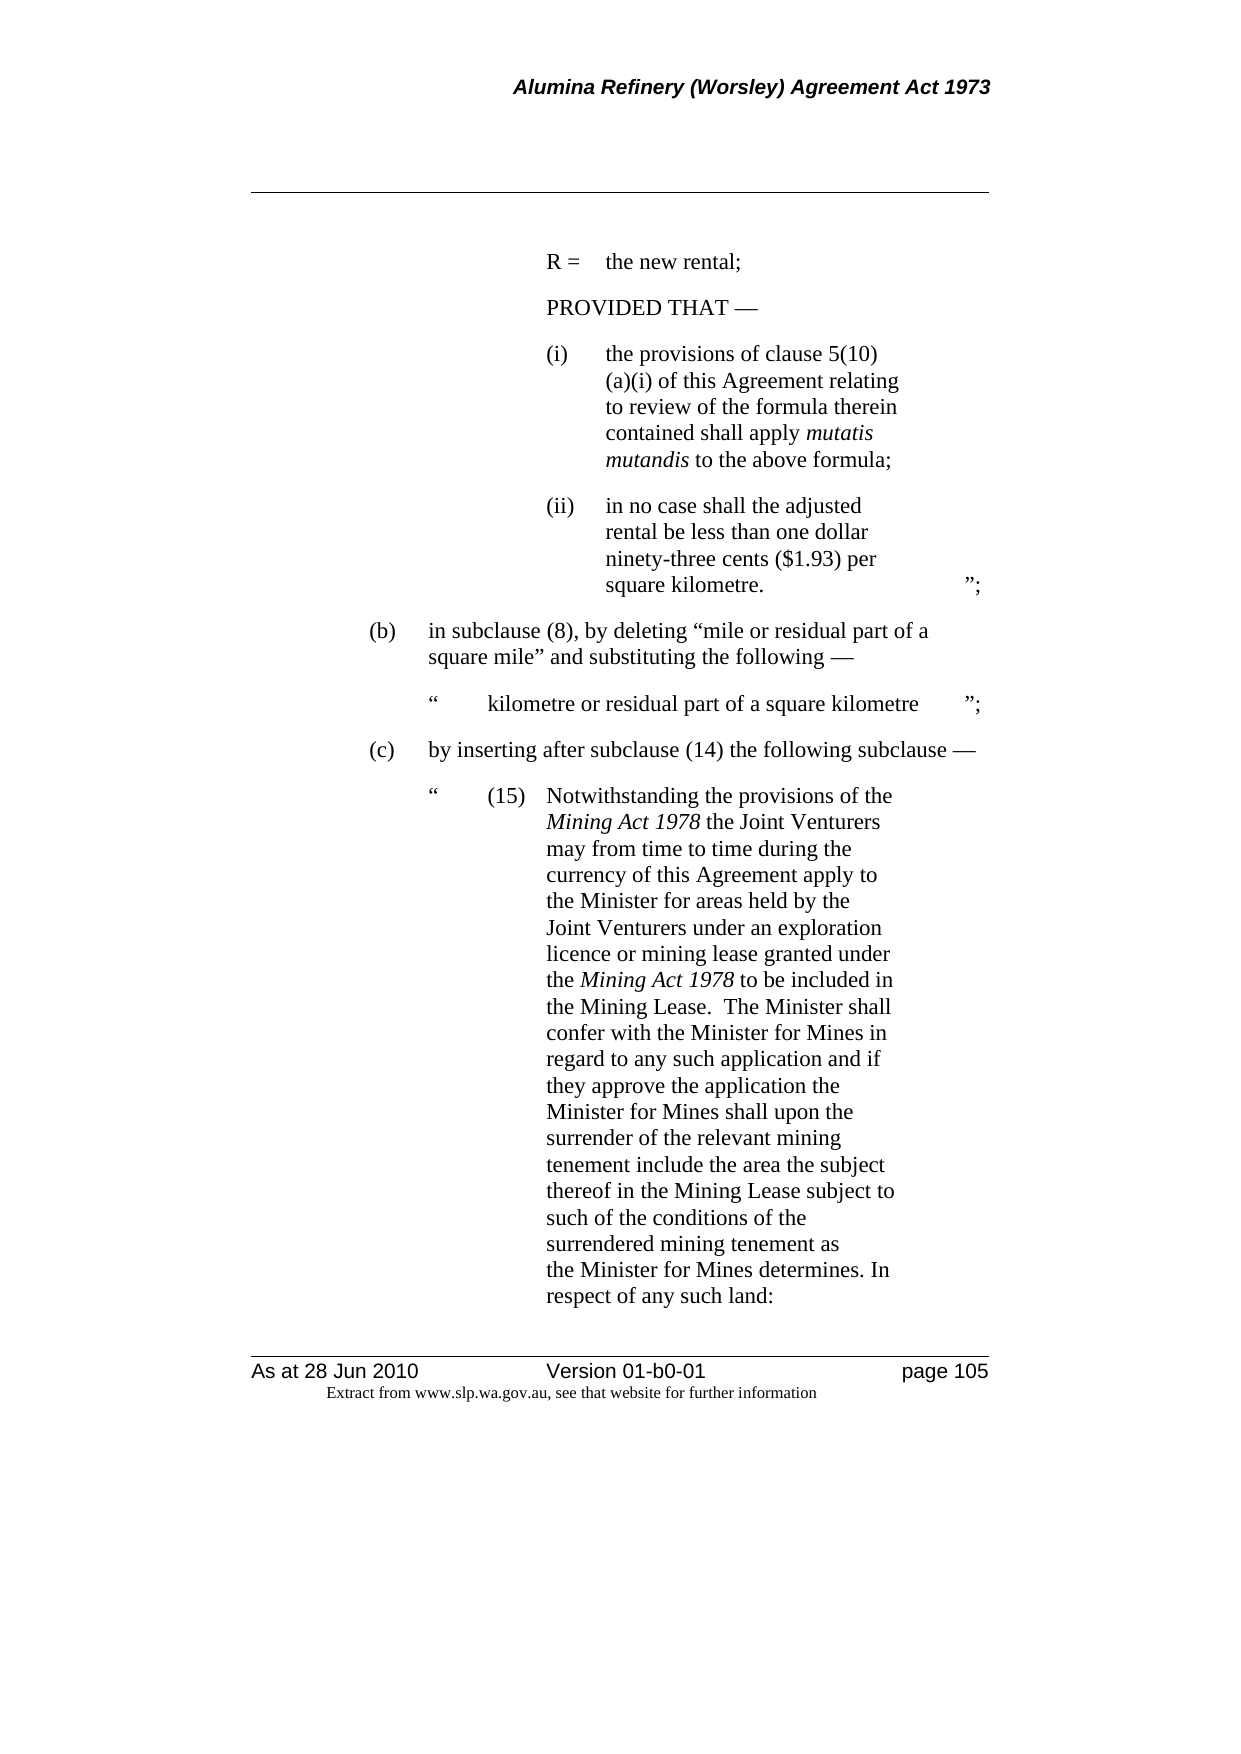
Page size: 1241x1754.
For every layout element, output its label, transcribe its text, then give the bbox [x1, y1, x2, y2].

text (b) in subclause (8), by deleting “mile or residual part of a square mile” and substituting the following — [251, 617, 989, 670]
text “ kilometre or residual part of a square kilometre ”; [251, 689, 989, 716]
text (i) the provisions of clause 5(10)(a)(i) of this Agreement relating to review of the formula therein contained shall apply mutatis mutandis to the above formula; [251, 340, 901, 472]
text R = the new rental; [251, 248, 901, 274]
text “ (15) Notwithstanding the provisions of the Mining Act 1978 the Joint Venturers may from time to time during the currency of this Agreement apply to the Minister for areas held by the Joint Venturers under an exploration licence or mining lease granted under the Mining Act 1978 to be included in the Mining Lease. The Minister shall confer with the Minister for Mines in regard to any such application and if they approve the application the Minister for Mines shall upon the surrender of the relevant mining tenement include the area the subject thereof in the Mining Lease subject to such of the conditions of the surrendered mining tenement as the Minister for Mines determines. In respect of any such land: [251, 782, 901, 1309]
text PROVIDED THAT — [251, 294, 901, 321]
text (ii) in no case shall the adjusted rental be less than one dollar ninety-three cents ($1.93) per square kilometre. ”; [251, 492, 989, 597]
text (c) by inserting after subclause (14) the following subclause — [251, 736, 989, 762]
